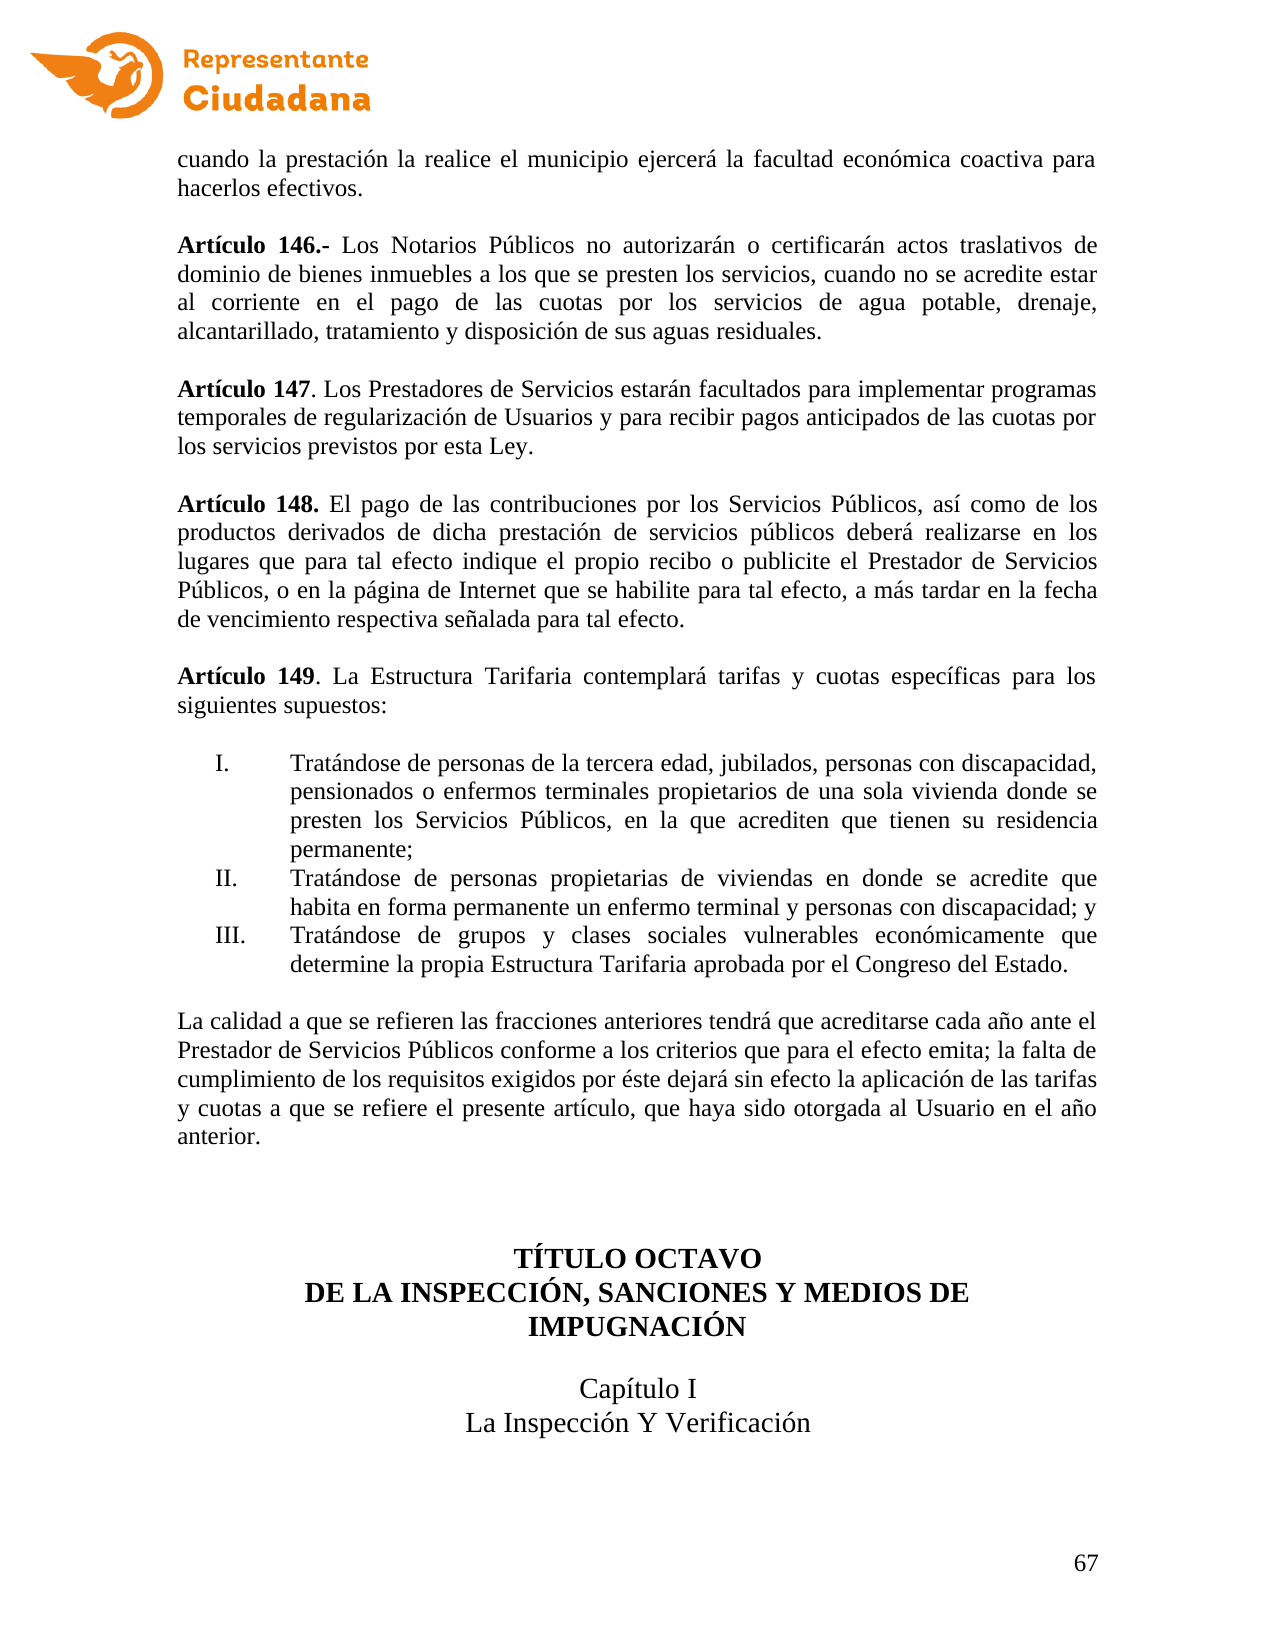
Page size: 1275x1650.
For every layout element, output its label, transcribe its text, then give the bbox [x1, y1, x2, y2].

list Tratándose de personas propietarias de viviendas en donde se acredite que habita en forma permanente un enfermo terminal y personas con discapacidad; y [215, 863, 1098, 920]
list Tratándose de grupos y clases sociales vulnerables económicamente que determine la propia Estructura Tarifaria aprobada por el Congreso del Estado. [215, 920, 1098, 978]
text cuando la prestación la realice el municipio ejercerá la facultad económica coactiva para hacerlos efectivos. [177, 144, 1097, 201]
text TÍTULO OCTAVO [192, 1242, 1083, 1275]
text Artículo 149. La Estructura Tarifaria contemplará tarifas y cuotas específicas para los siguientes supuestos: [177, 661, 1096, 719]
text La Inspección Y Verificación [192, 1405, 1084, 1439]
text La calidad a que se refieren las fracciones anteriores tendrá que acreditarse cada año ante el Prestador de Servicios Públicos conforme a los criterios que para el efecto emita; la falta de cumplimiento de los requisitos exigidos por éste dejará sin efecto la aplicación de las tarifas y cuotas a que se refiere el presente artículo, que haya sido otorgada al Usuario en el año anterior. [177, 1006, 1098, 1150]
picture [29, 31, 371, 119]
subtitle Capítulo I [192, 1372, 1084, 1405]
text Artículo 146.- Los Notarios Públicos no autorizarán o certificarán actos traslativos de dominio de bienes inmuebles a los que se presten los servicios, cuando no se acredite estar al corriente en el pago de las cuotas por los servicios de agua potable, drenaje, alcantarillado, tratamiento y disposición de sus aguas residuales. [177, 230, 1098, 345]
list Tratándose de personas de la tercera edad, jubilados, personas con discapacidad, pensionados o enfermos terminales propietarios de una sola vivienda donde se presten los Servicios Públicos, en la que acrediten que tienen su residencia permanente; [215, 748, 1098, 863]
text Artículo 147. Los Prestadores de Servicios estarán facultados para implementar programas temporales de regularización de Usuarios y para recibir pagos anticipados de las cuotas por los servicios previstos por esta Ley. [177, 374, 1097, 460]
text Artículo 148. El pago de las contribuciones por los Servicios Públicos, así como de los productos derivados de dicha prestación de servicios públicos deberá realizarse en los lugares que para tal efecto indique el propio recibo o publicite el Prestador de Servicios Públicos, o en la página de Internet que se habilite para tal efecto, a más tardar en la fecha de vencimiento respectiva señalada para tal efecto. [177, 489, 1098, 632]
text DE LA INSPECCIÓN, SANCIONES Y MEDIOS DE IMPUGNACIÓN [192, 1275, 1082, 1342]
